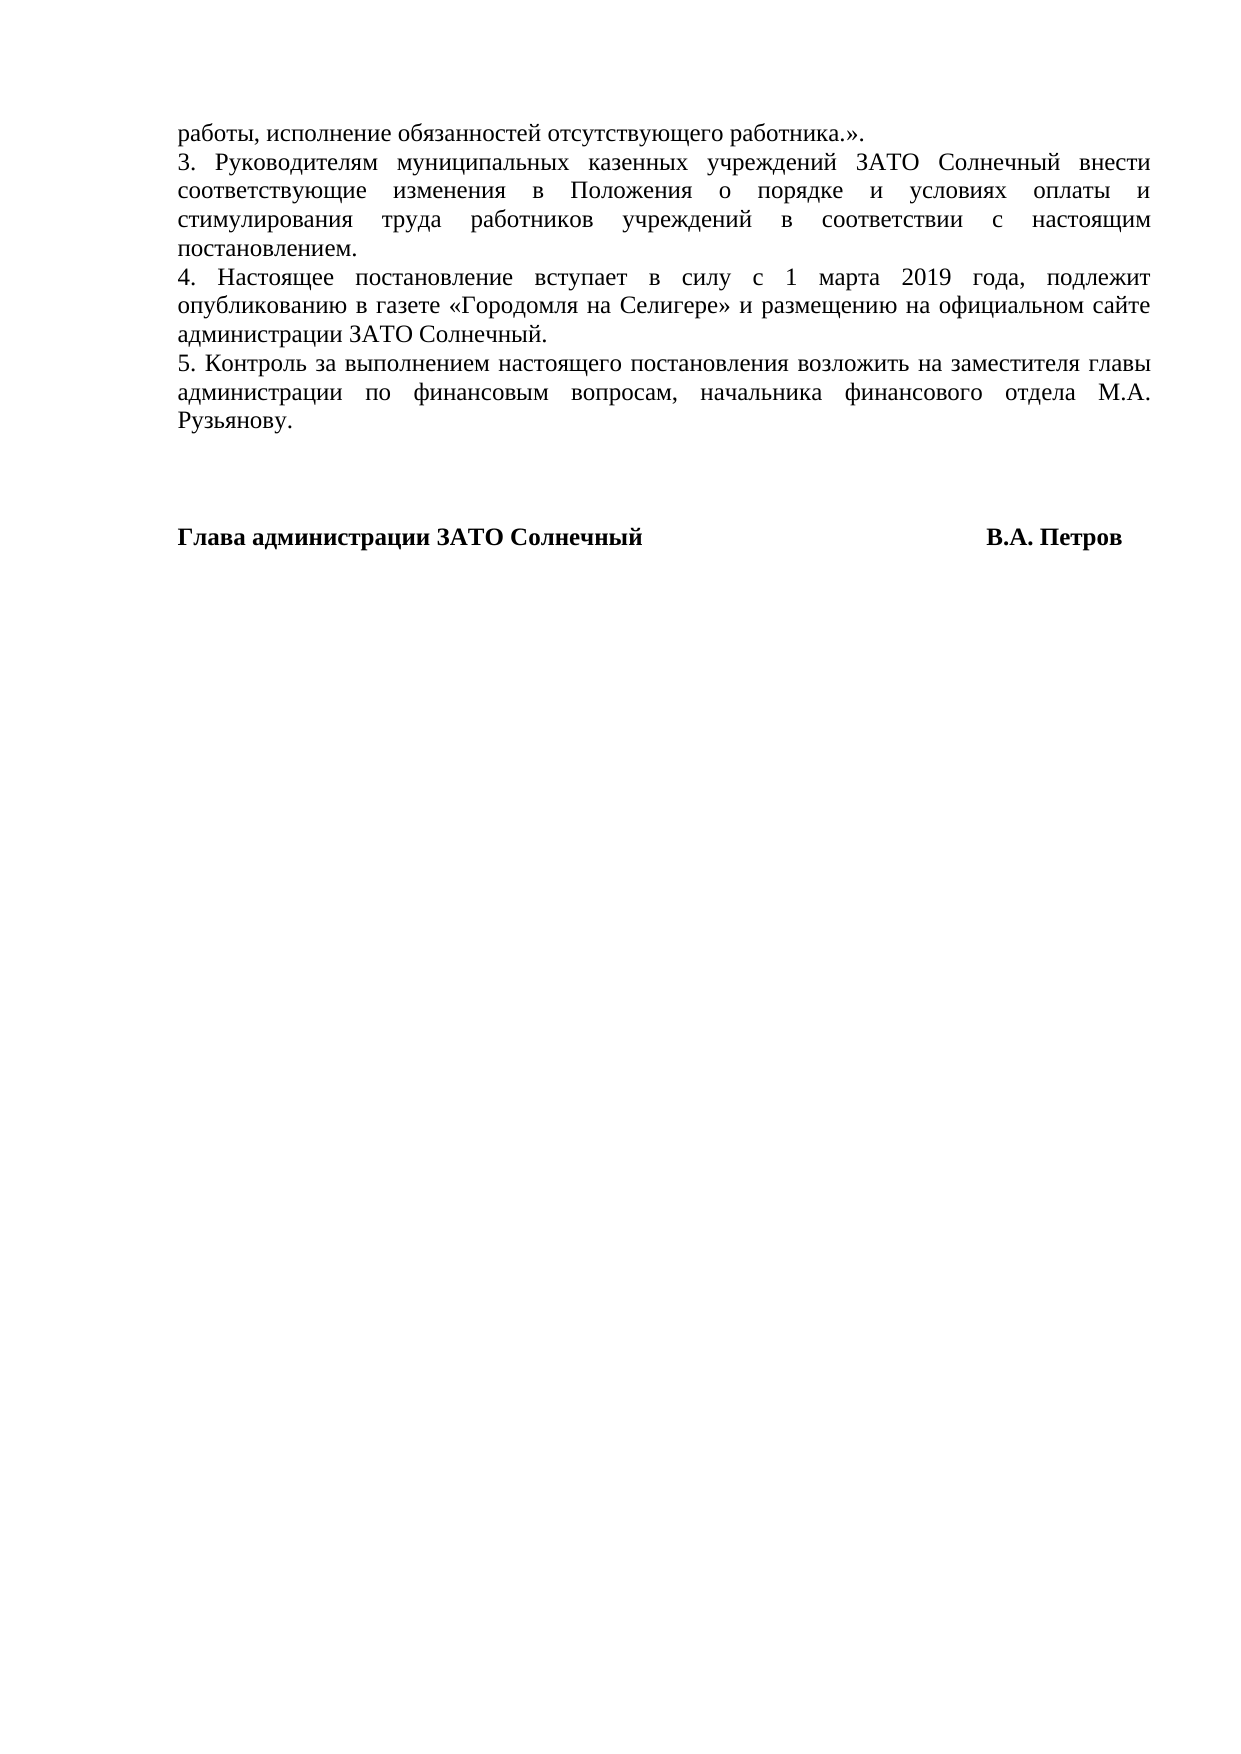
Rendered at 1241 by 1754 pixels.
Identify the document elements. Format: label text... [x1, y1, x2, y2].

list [177, 118, 1152, 147]
text 5. Контроль за выполнением настоящего постановления возложить на заместителя главы администрации по финансовым вопросам, начальника финансового отдела М.А. Рузьянову. [177, 348, 1152, 434]
text 4. Настоящее постановление вступает в силу с 1 марта 2019 года, подлежит опубликованию в газете «Городомля на Селигере» и размещению на официальном сайте администрации ЗАТО Солнечный. [177, 262, 1152, 348]
text Глава администрации ЗАТО Солнечный В.А. Петров [177, 522, 1152, 551]
text 3. Руководителям муниципальных казенных учреждений ЗАТО Солнечный внести соответствующие изменения в Положения о порядке и условиях оплаты и стимулирования труда работников учреждений в соответствии с настоящим постановлением. [177, 147, 1152, 262]
